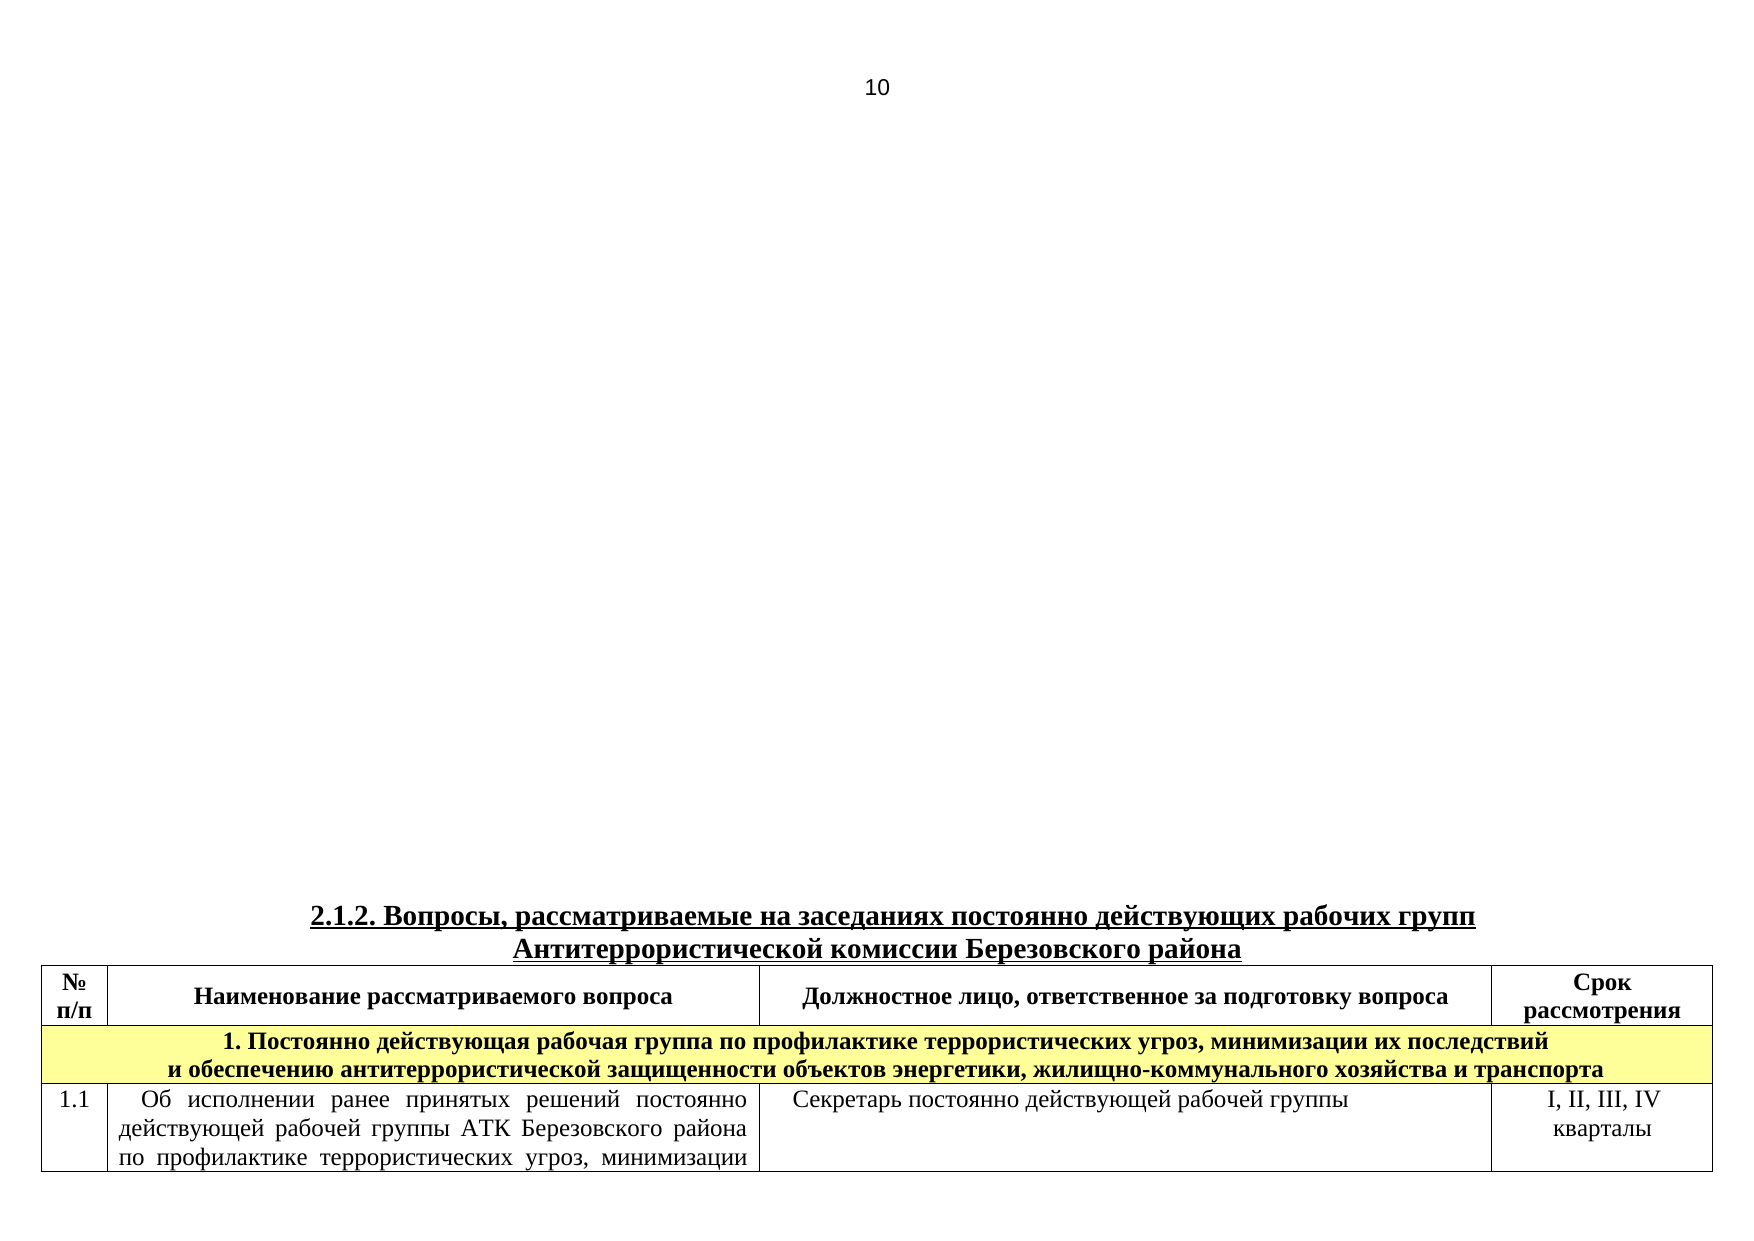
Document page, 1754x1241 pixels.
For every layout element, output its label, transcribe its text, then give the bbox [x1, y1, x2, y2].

table_cell 1.1 [42, 1084, 107, 1171]
table_cell I, II, III, IV кварталы [1492, 1084, 1712, 1171]
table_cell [760, 1084, 1491, 1171]
table_header Должностное лицо, ответственное за подготовку вопроса [760, 966, 1491, 1025]
text Антитеррористической комиссии Березовского района [59, 932, 1695, 965]
text 2.1.2. Вопросы, рассматриваемые на заседаниях постоянно действующих рабочих групп [59, 898, 1695, 932]
table_header Срок рассмотрения [1492, 966, 1712, 1025]
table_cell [108, 1084, 759, 1171]
table_header № п/п [42, 966, 107, 1025]
table_header Наименование рассматриваемого вопроса [108, 966, 759, 1025]
table_cell 1. Постоянно действующая рабочая группа по профилактике террористических угроз, минимизации их последствий и обеспечению антитеррористической защищенности объектов энергетики, жилищно-коммунального хозяйства и транспорта [42, 1026, 1712, 1083]
